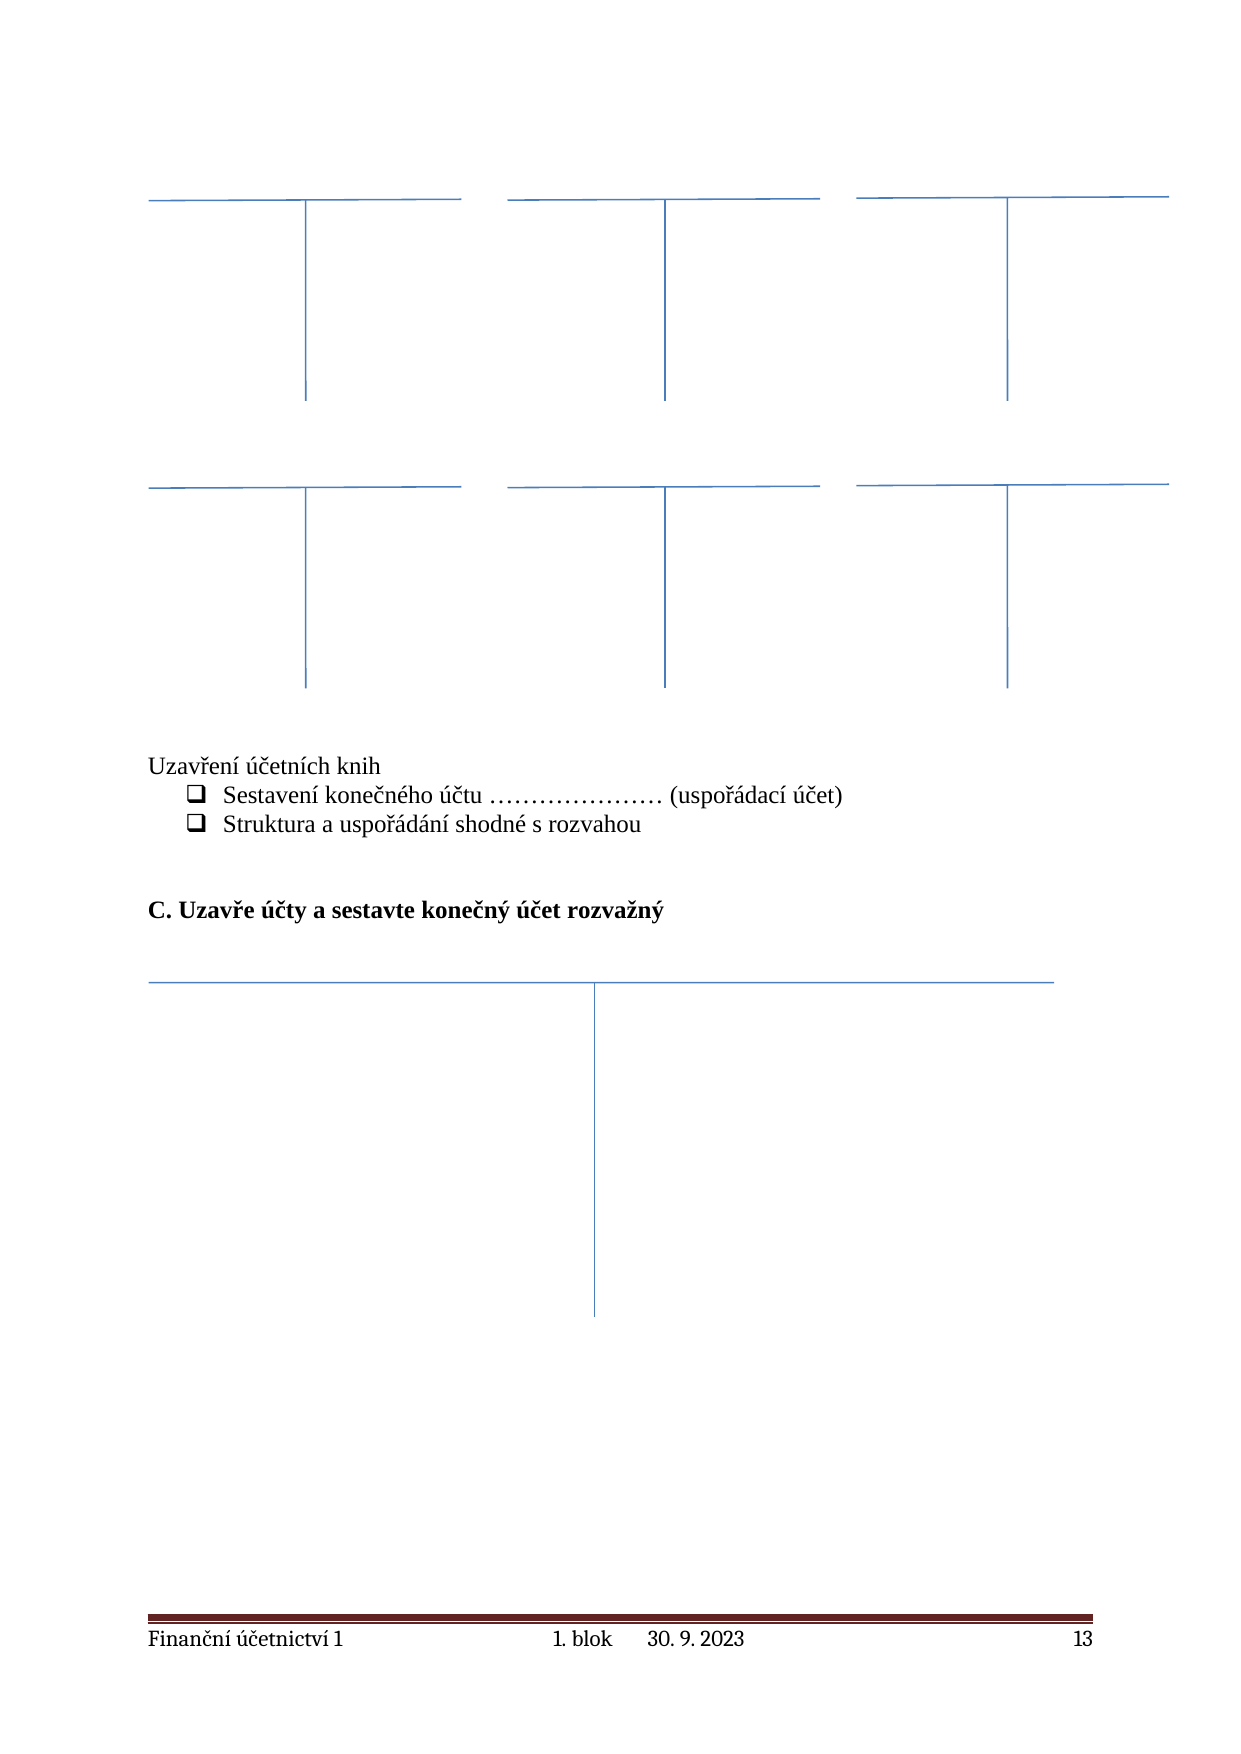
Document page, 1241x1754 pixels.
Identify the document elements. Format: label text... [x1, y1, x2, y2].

text C. Uzavře účty a sestavte konečný účet rozvažný [148, 895, 1093, 924]
list Struktura a uspořádání shodné s rozvahou [185, 809, 1093, 838]
list Sestavení konečného účtu ………………… (uspořádací účet) [185, 780, 1093, 809]
text Uzavření účetních knih [148, 751, 1093, 780]
